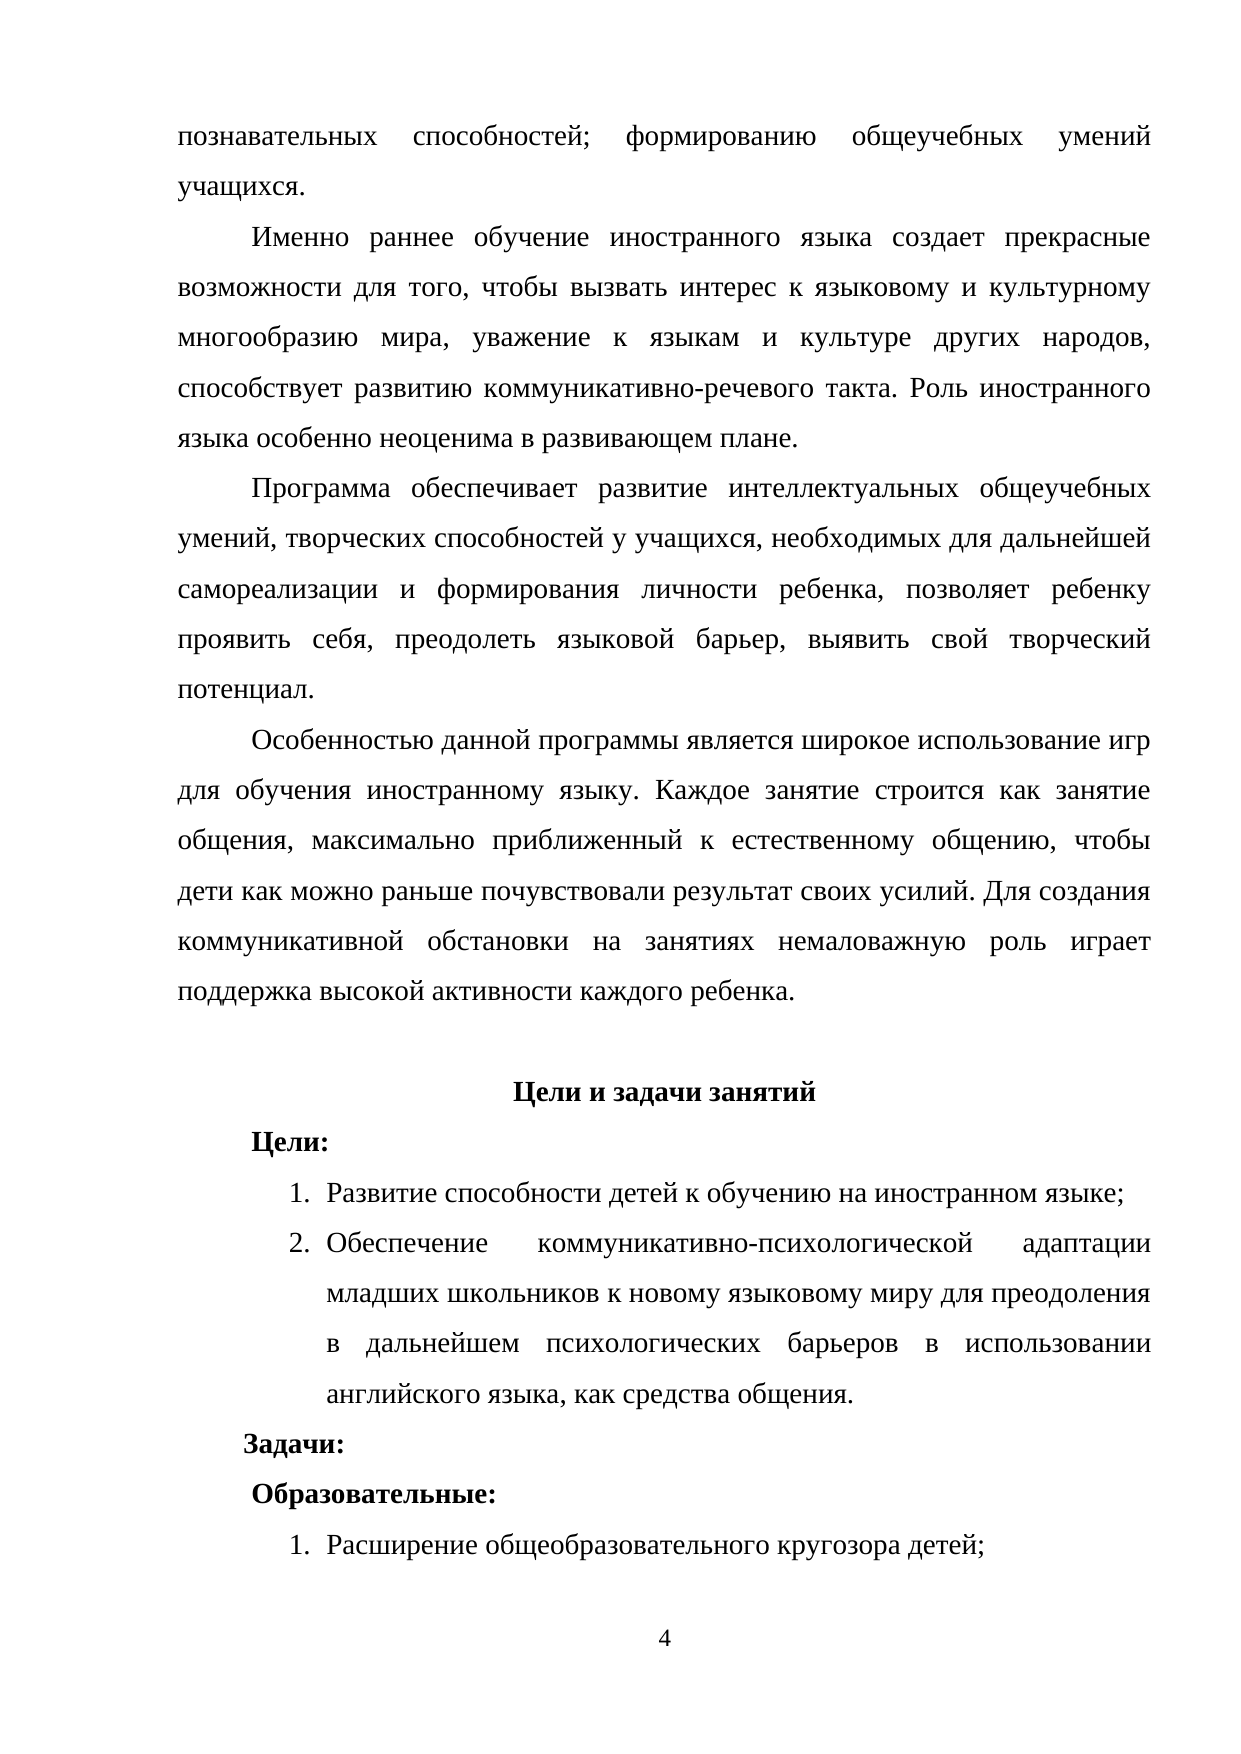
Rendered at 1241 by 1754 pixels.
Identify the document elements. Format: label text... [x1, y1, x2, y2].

text Программа обеспечивает развитие интеллектуальных общеучебных умений, творческих способностей у учащихся, необходимых для дальнейшей самореализации и формирования личности ребенка, позволяет ребенку проявить себя, преодолеть языковой барьер, выявить свой творческий потенциал. [177, 470, 1152, 705]
text Именно раннее обучение иностранного языка создает прекрасные возможности для того, чтобы вызвать интерес к языковому и культурному многообразию мира, уважение к языкам и культуре других народов, способствует развитию коммуникативно-речевого такта. Роль иностранного языка особенно неоценима в развивающем плане. [177, 219, 1152, 453]
text Особенностью данной программы является широкое использование игр для обучения иностранному языку. Каждое занятие строится как занятие общения, максимально приближенный к естественному общению, чтобы дети как можно раньше почувствовали результат своих усилий. Для создания коммуникативной обстановки на занятиях немаловажную роль играет поддержка высокой активности каждого ребенка. [177, 722, 1152, 1007]
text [177, 118, 1152, 202]
list Обеспечение коммуникативно-психологической адаптации младших школьников к новому языковому миру для преодоления в дальнейшем психологических барьеров в использовании английского языка, как средства общения. [288, 1225, 1152, 1409]
text Образовательные: [177, 1477, 1152, 1510]
text Цели: [177, 1124, 1152, 1158]
text Задачи: [177, 1426, 1152, 1460]
text Цели и задачи занятий [177, 1074, 1152, 1108]
list Расширение общеобразовательного кругозора детей; [288, 1527, 1152, 1560]
list Развитие способности детей к обучению на иностранном языке; [288, 1175, 1152, 1208]
